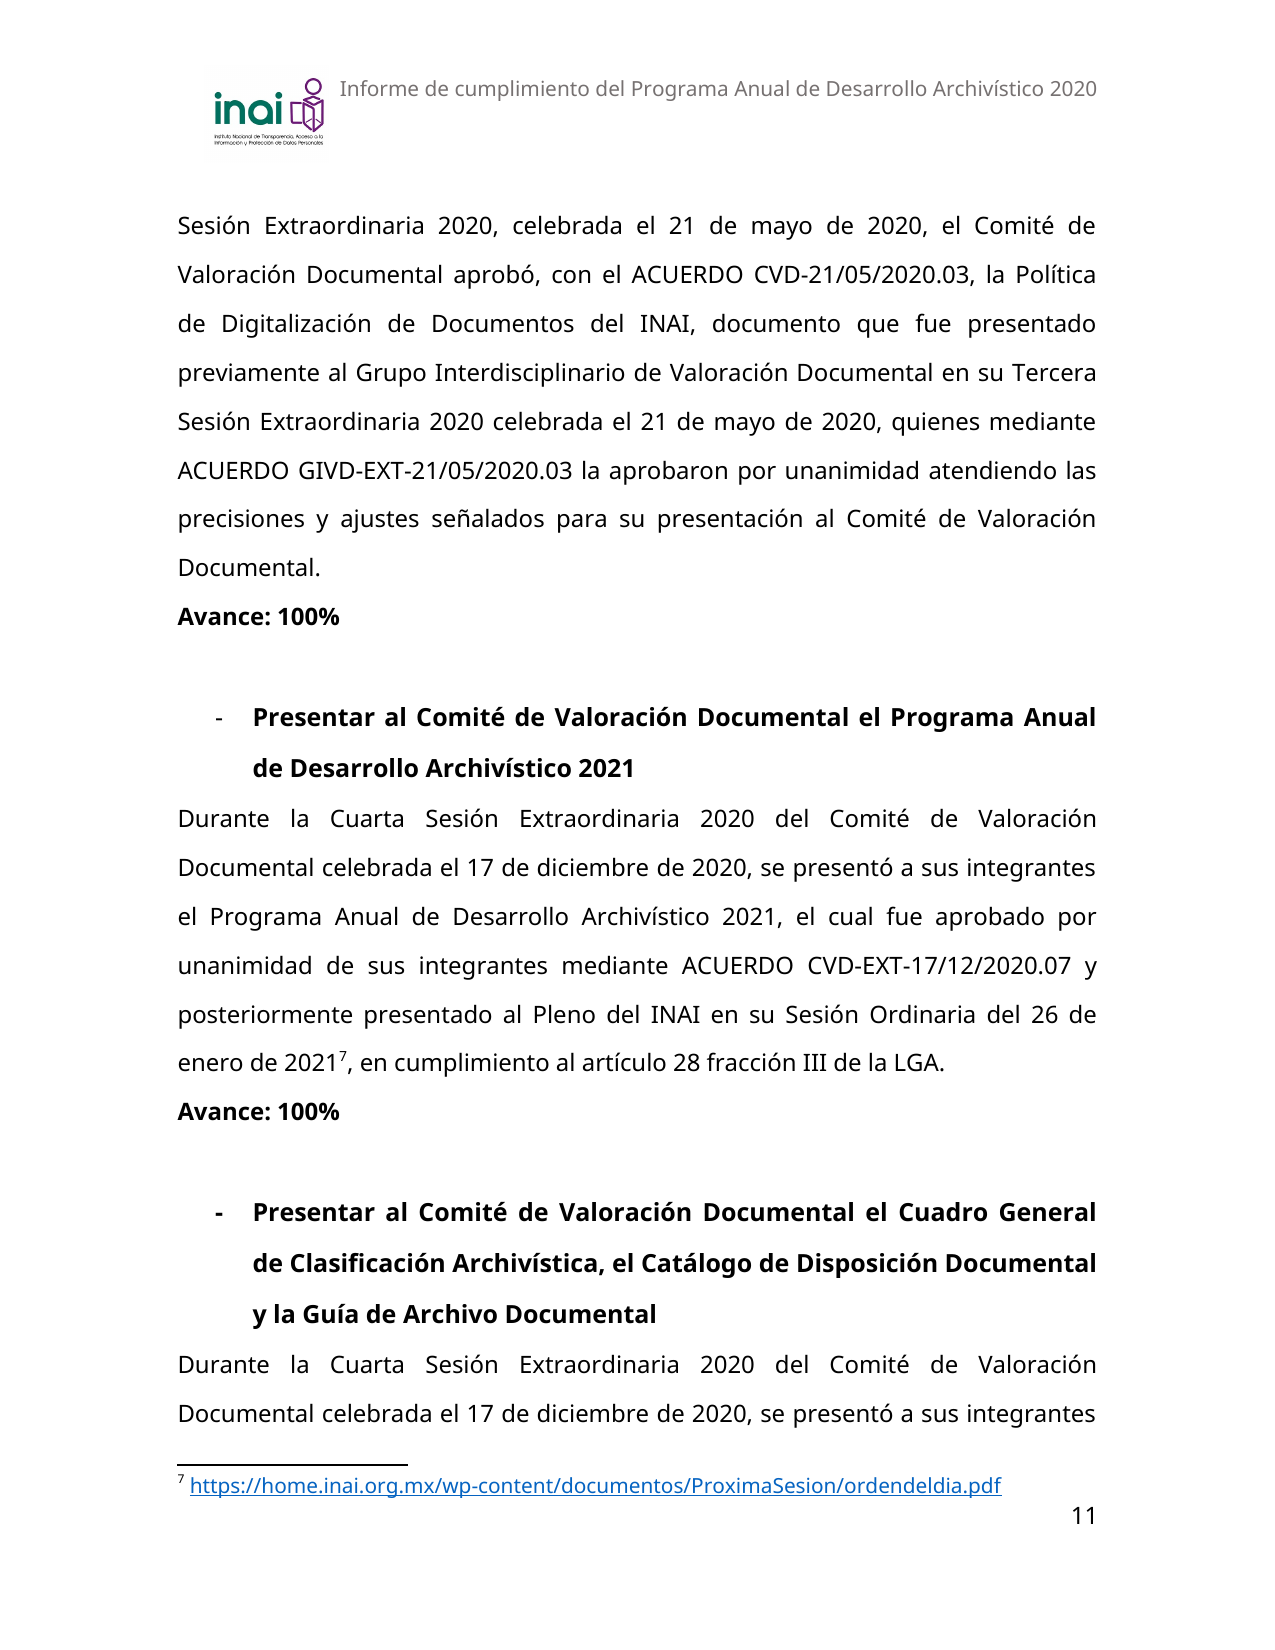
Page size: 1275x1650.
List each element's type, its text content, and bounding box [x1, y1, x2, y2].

list Durante la Cuarta Sesión Extraordinaria 2020 del Comité de Valoración Documental celebrada el 17 de diciembre de 2020, se presentó a sus integrantes el Programa Anual de Desarrollo Archivístico 2021, el cual fue aprobado por unanimidad de sus integrantes mediante ACUERDO CVD-EXT-17/12/2020.07 y posteriormente presentado al Pleno del INAI en su Sesión Ordinaria del 26 de enero de 2021, en cumplimiento al artículo 28 fracción III de la LGA. [177, 802, 1098, 1079]
list Presentar al Comité de Valoración Documental el Programa Anual de Desarrollo Archivístico 2021 [215, 700, 1098, 785]
list Presentar al Comité de Valoración Documental el Cuadro General de Clasificación Archivística, el Catálogo de Disposición Documental y la Guía de Archivo Documental [215, 1195, 1098, 1331]
list Avance: 100% [177, 600, 1098, 633]
picture [203, 65, 329, 162]
list Avance: 100% [177, 1095, 1098, 1128]
